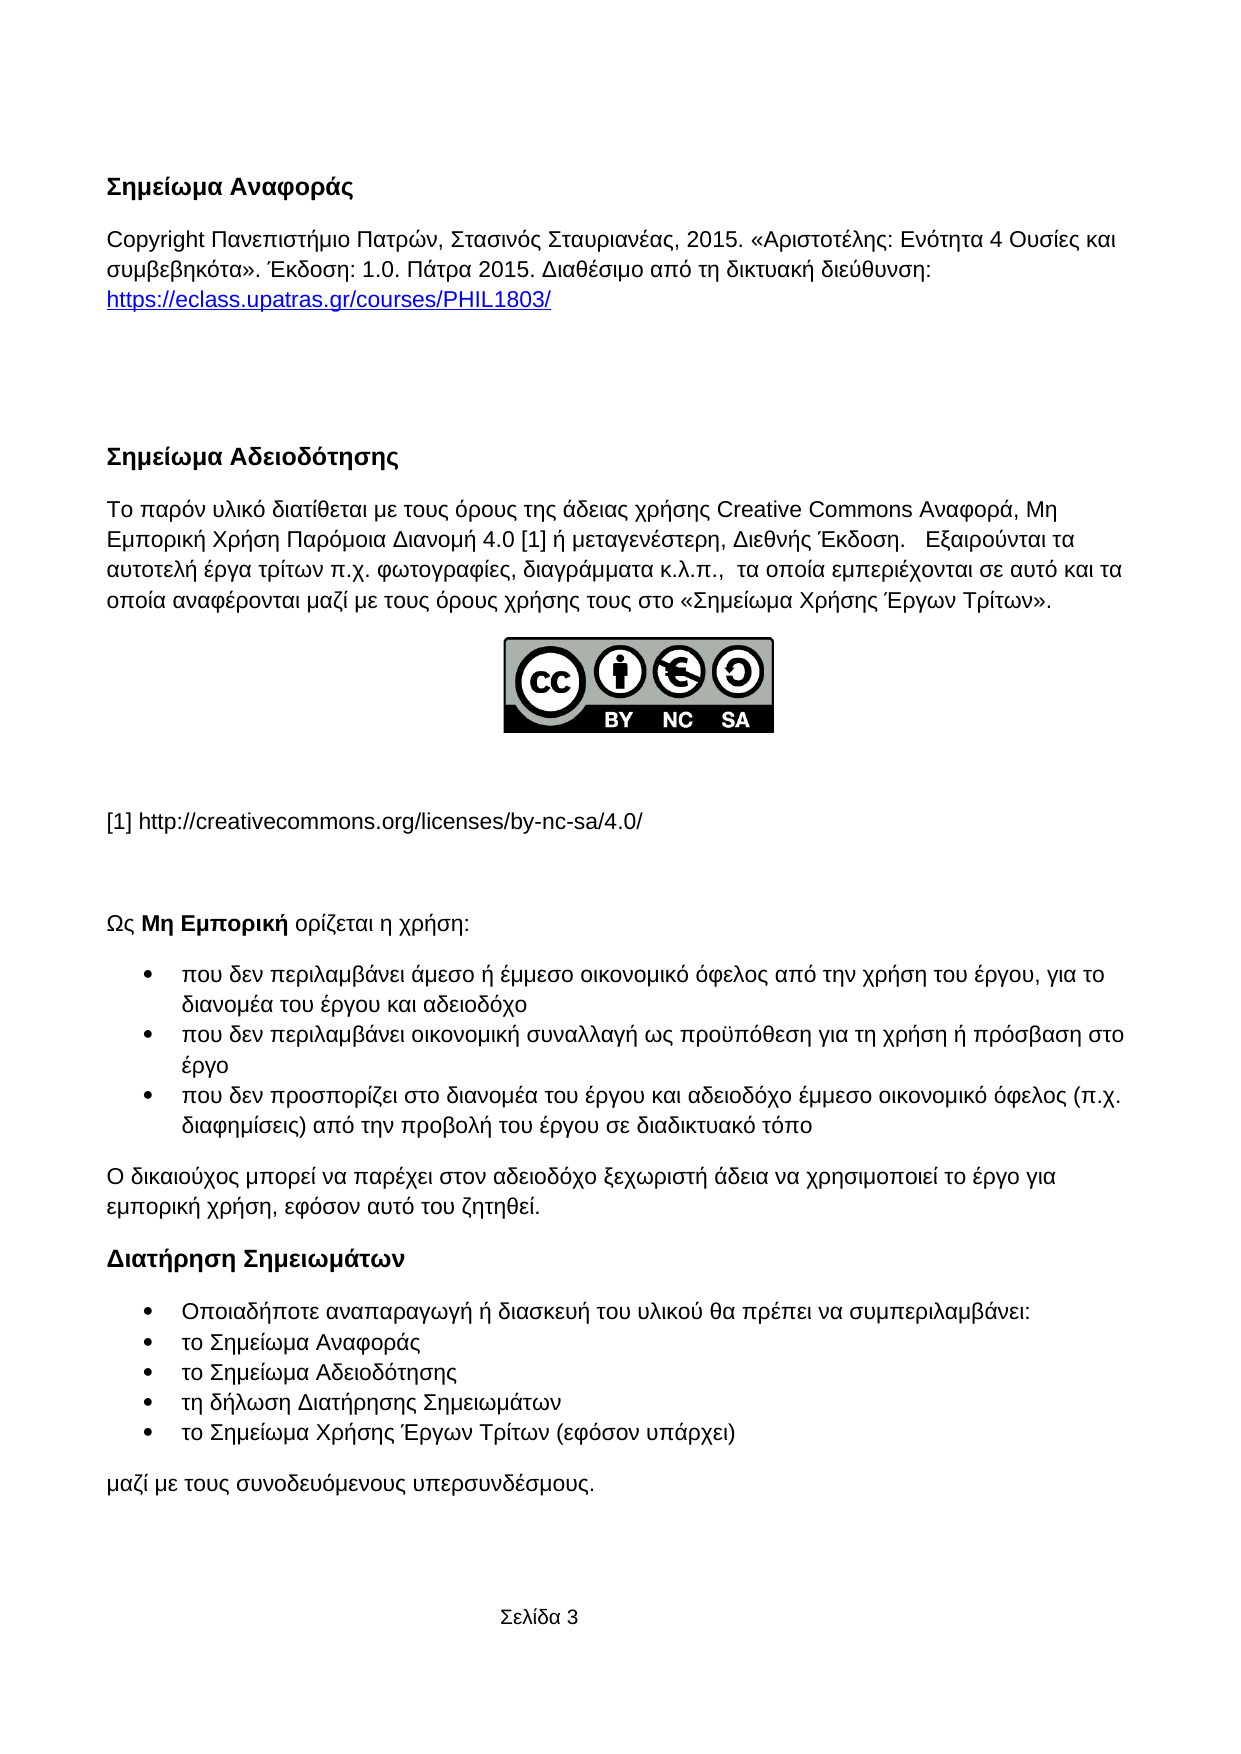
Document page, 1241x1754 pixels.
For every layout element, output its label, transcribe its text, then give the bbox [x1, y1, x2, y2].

list που δεν περιλαμβάνει άμεσο ή έμμεσο οικονομικό όφελος από την χρήση του έργου, για το διανομέα του έργου και αδειοδόχο [144, 961, 1134, 1018]
list το Σημείωμα Αναφοράς [144, 1328, 1134, 1355]
list τη δήλωση Διατήρησης Σημειωμάτων [144, 1389, 1134, 1415]
text Το παρόν υλικό διατίθεται με τους όρους της άδειας χρήσης Creative Commons Αναφορά, Μη Εμπορική Χρήση Παρόμοια Διανομή 4.0 [1] ή μεταγενέστερη, Διεθνής Έκδοση. Εξαιρούνται τα αυτοτελή έργα τρίτων π.χ. φωτογραφίες, διαγράμματα κ.λ.π., τα οποία εμπεριέχονται σε αυτό και τα οποία αναφέρονται μαζί με τους όρους χρήσης τους στο «Σημείωμα Χρήσης Έργων Τρίτων». [106, 496, 1134, 613]
list το Σημείωμα Αδειοδότησης [144, 1359, 1134, 1385]
text Διατήρηση Σημειωμάτων [106, 1244, 1134, 1273]
list Οποιαδήποτε αναπαραγωγή ή διασκευή του υλικού θα πρέπει να συμπεριλαμβάνει: [144, 1298, 1134, 1324]
text Σημείωμα Αδειοδότησης [106, 442, 1134, 471]
picture [503, 637, 774, 733]
text Ο δικαιούχος μπορεί να παρέχει στον αδειοδόχο ξεχωριστή άδεια να χρησιμοποιεί το έργο για εμπορική χρήση, εφόσον αυτό του ζητηθεί. [106, 1163, 1134, 1220]
text μαζί με τους συνοδευόμενους υπερσυνδέσμους. [106, 1470, 1134, 1496]
list που δεν περιλαμβάνει οικονομική συναλλαγή ως προϋπόθεση για τη χρήση ή πρόσβαση στο έργο [144, 1021, 1134, 1078]
text [1] http://creativecommons.org/licenses/by-nc-sa/4.0/ [106, 808, 1134, 834]
text Ως Μη Εμπορική ορίζεται η χρήση: [106, 910, 1134, 936]
text Σημείωμα Αναφοράς [106, 172, 1134, 201]
text Copyright Πανεπιστήμιο Πατρών, Στασινός Σταυριανέας, 2015. «Αριστοτέλης: Ενότητα 4 Ουσίες και συμβεβηκότα». Έκδοση: 1.0. Πάτρα 2015. Διαθέσιμο από τη δικτυακή διεύθυνση: https://eclass.upatras.gr/courses/PHIL1803/ [106, 226, 1134, 313]
list το Σημείωμα Χρήσης Έργων Τρίτων (εφόσον υπάρχει) [144, 1419, 1134, 1445]
list που δεν προσπορίζει στο διανομέα του έργου και αδειοδόχο έμμεσο οικονομικό όφελος (π.χ. διαφημίσεις) από την προβολή του έργου σε διαδικτυακό τόπο [144, 1082, 1134, 1138]
